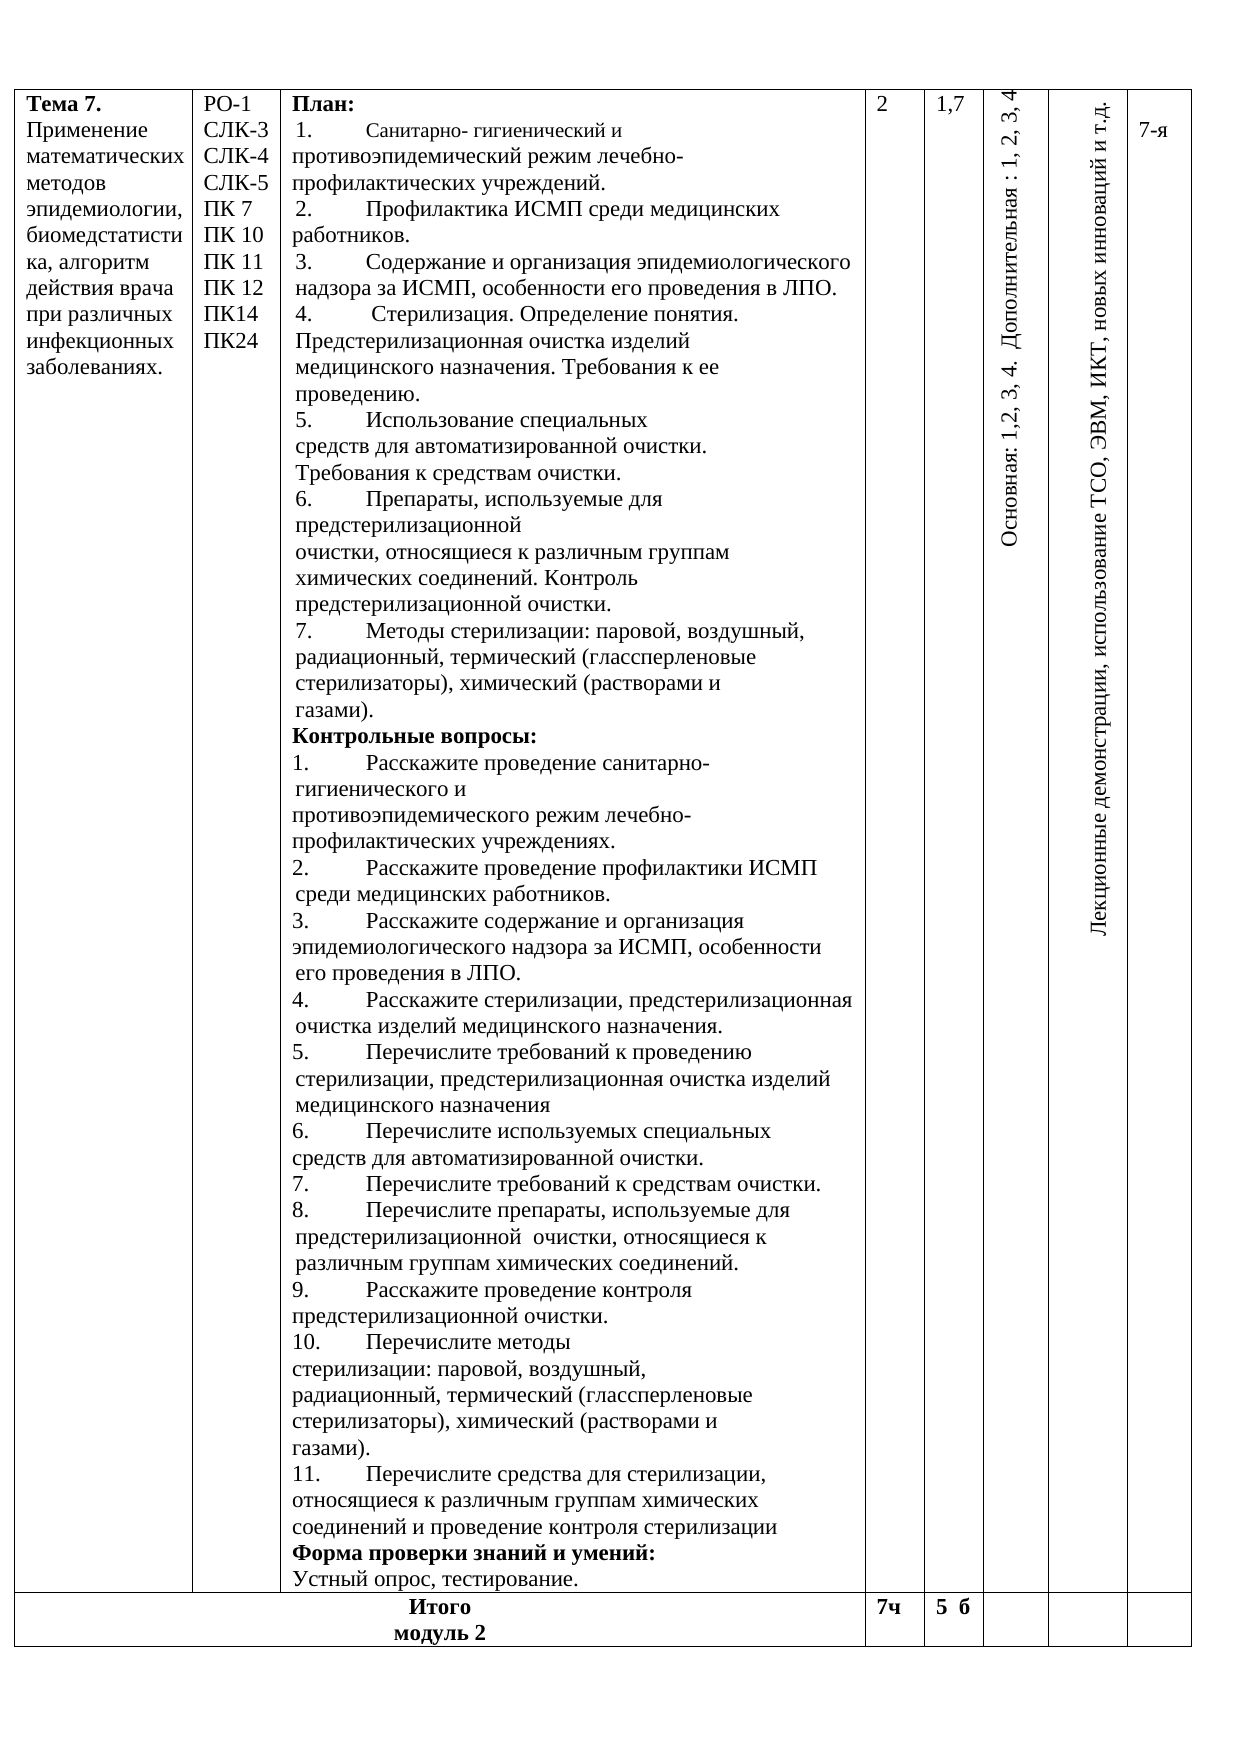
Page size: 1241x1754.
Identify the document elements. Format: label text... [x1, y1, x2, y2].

table_cell 5 б [925, 1593, 983, 1646]
table_cell Тема 7. Применение математических методов эпидемиологии, биомедстатистика, алгоритм действия врача при различных инфекционных заболеваниях. [15, 90, 192, 1592]
table_cell [1128, 1593, 1191, 1646]
table_cell 7ч [866, 1593, 924, 1646]
table_cell Итого модуль 2 [15, 1593, 865, 1646]
table_cell 2 [866, 90, 924, 1592]
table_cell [1049, 90, 1127, 1592]
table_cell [193, 90, 280, 1592]
table_cell 7-я [1128, 90, 1191, 1592]
table_cell План: Санитарно- гигиенический и противоэпидемический режим лечебно- профилактических учреждений. Профилактика ИСМП среди медицинских работников. Содержание и организация эпидемиологического надзора за ИСМП, особенности его проведения в ЛПО. Стерилизация. Определение понятия. Предстерилизационная очистка изделий медицинского назначения. Требования к ее проведению. Использование специальных средств для автоматизированной очистки. Требования к средствам очистки. Препараты, используемые для предстерилизационной очистки, относящиеся к различным группам химических соединений. Контроль предстерилизационной очистки. Методы стерилизации: паровой, воздушный, радиационный, термический (глассперленовые стерилизаторы), химический (растворами и газами). Контрольные вопросы: Расскажите проведение санитарно- гигиенического и противоэпидемического режим лечебно- профилактических учреждениях. Расскажите проведение профилактики ИСМП среди медицинских работников. Расскажите содержание и организация эпидемиологического надзора за ИСМП, особенности его проведения в ЛПО. Расскажите стерилизации, предстерилизационная очистка изделий медицинского назначения. Перечислите требований к проведению стерилизации, предстерилизационная очистка изделий медицинского назначения Перечислите используемых специальных средств для автоматизированной очистки. Перечислите требований к средствам очистки. Перечислите препараты, используемые для предстерилизационной очистки, относящиеся к различным группам химических соединений. Расскажите проведение контроля предстерилизационной очистки. Перечислите методы стерилизации: паровой, воздушный, радиационный, термический (глассперленовые стерилизаторы), химический (растворами и газами). Перечислите средства для стерилизации, относящиеся к различным группам химических соединений и проведение контроля стерилизации Форма проверки знаний и умений: Устный опрос, тестирование. [281, 90, 865, 1592]
table_cell [984, 1593, 1048, 1646]
table_cell 1,7 [925, 90, 983, 1592]
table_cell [984, 90, 1048, 1592]
table_cell [1049, 1593, 1127, 1646]
